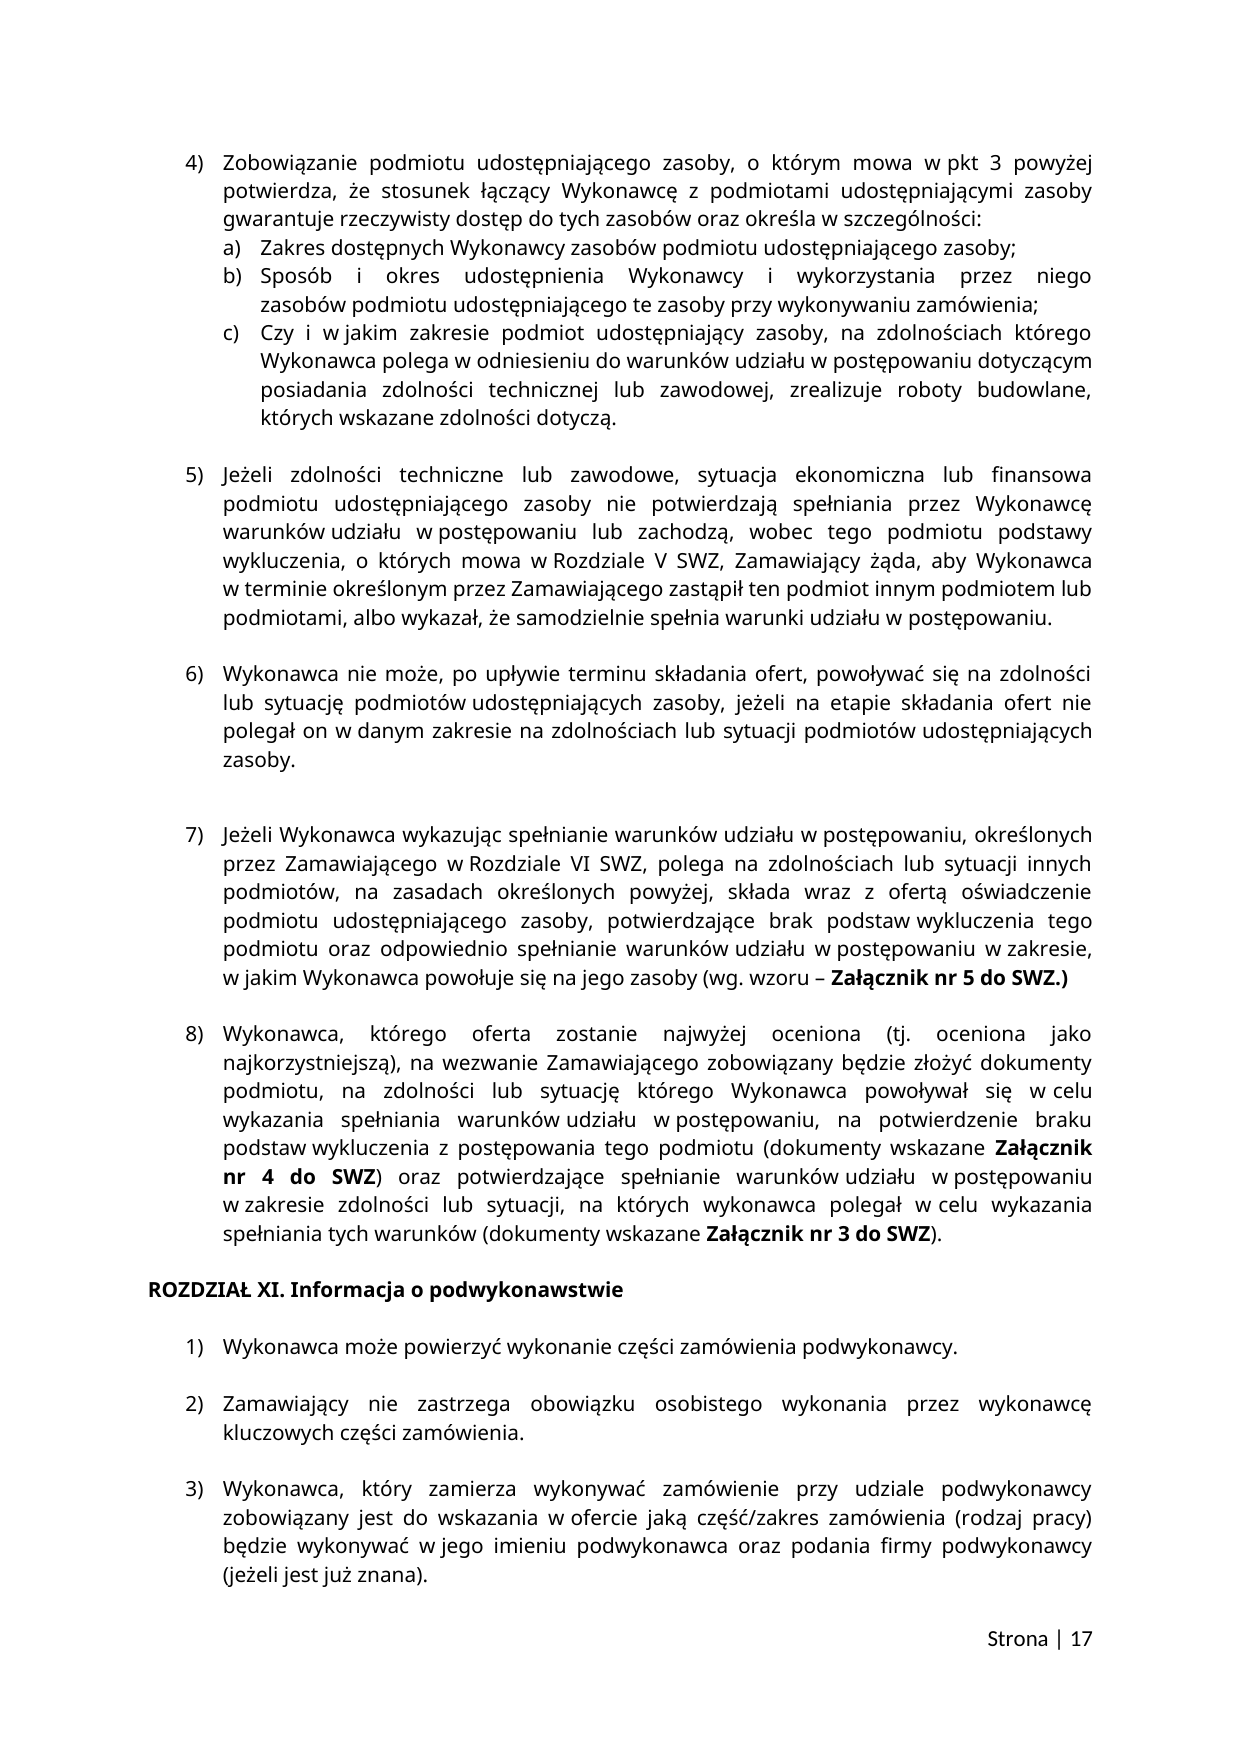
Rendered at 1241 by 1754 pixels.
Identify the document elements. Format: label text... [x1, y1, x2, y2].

list Jeżeli Wykonawca wykazując spełnianie warunków udziału w postępowaniu, określonych przez Zamawiającego w Rozdziale VI SWZ, polega na zdolnościach lub sytuacji innych podmiotów, na zasadach określonych powyżej, składa wraz z ofertą oświadczenie podmiotu udostępniającego zasoby, potwierdzające brak podstaw wykluczenia tego podmiotu oraz odpowiednio spełnianie warunków udziału w postępowaniu w zakresie, w jakim Wykonawca powołuje się na jego zasoby (wg. wzoru – Załącznik nr 5 do SWZ.) [185, 821, 1093, 991]
text ROZDZIAŁ XI. Informacja o podwykonawstwie [148, 1276, 1093, 1304]
list Zamawiający nie zastrzega obowiązku osobistego wykonania przez wykonawcę kluczowych części zamówienia. [185, 1389, 1093, 1446]
list Sposób i okres udostępnienia Wykonawcy i wykorzystania przez niego zasobów podmiotu udostępniającego te zasoby przy wykonywaniu zamówienia; [223, 261, 1093, 318]
list Wykonawca, który zamierza wykonywać zamówienie przy udziale podwykonawcy zobowiązany jest do wskazania w ofercie jaką część/zakres zamówienia (rodzaj pracy) będzie wykonywać w jego imieniu podwykonawca oraz podania firmy podwykonawcy (jeżeli jest już znana). [185, 1474, 1093, 1588]
list Jeżeli zdolności techniczne lub zawodowe, sytuacja ekonomiczna lub finansowa podmiotu udostępniającego zasoby nie potwierdzają spełniania przez Wykonawcę warunków udziału w postępowaniu lub zachodzą, wobec tego podmiotu podstawy wykluczenia, o których mowa w Rozdziale V SWZ, Zamawiający żąda, aby Wykonawca w terminie określonym przez Zamawiającego zastąpił ten podmiot innym podmiotem lub podmiotami, albo wykazał, że samodzielnie spełnia warunki udziału w postępowaniu. [185, 460, 1093, 631]
list Zobowiązanie podmiotu udostępniającego zasoby, o którym mowa w pkt 3 powyżej potwierdza, że stosunek łączący Wykonawcę z podmiotami udostępniającymi zasoby gwarantuje rzeczywisty dostęp do tych zasobów oraz określa w szczególności: [185, 148, 1093, 233]
list Zakres dostępnych Wykonawcy zasobów podmiotu udostępniającego zasoby; [223, 233, 1093, 261]
list Wykonawca, którego oferta zostanie najwyżej oceniona (tj. oceniona jako najkorzystniejszą), na wezwanie Zamawiającego zobowiązany będzie złożyć dokumenty podmiotu, na zdolności lub sytuację którego Wykonawca powoływał się w celu wykazania spełniania warunków udziału w postępowaniu, na potwierdzenie braku podstaw wykluczenia z postępowania tego podmiotu (dokumenty wskazane Załącznik nr 4 do SWZ) oraz potwierdzające spełnianie warunków udziału w postępowaniu w zakresie zdolności lub sytuacji, na których wykonawca polegał w celu wykazania spełniania tych warunków (dokumenty wskazane Załącznik nr 3 do SWZ). [185, 1019, 1093, 1247]
list Wykonawca nie może, po upływie terminu składania ofert, powoływać się na zdolności lub sytuację podmiotów udostępniających zasoby, jeżeli na etapie składania ofert nie polegał on w danym zakresie na zdolnościach lub sytuacji podmiotów udostępniających zasoby. [185, 659, 1093, 773]
list Czy i w jakim zakresie podmiot udostępniający zasoby, na zdolnościach którego Wykonawca polega w odniesieniu do warunków udziału w postępowaniu dotyczącym posiadania zdolności technicznej lub zawodowej, zrealizuje roboty budowlane, których wskazane zdolności dotyczą. [223, 318, 1093, 432]
list Wykonawca może powierzyć wykonanie części zamówienia podwykonawcy. [185, 1332, 1093, 1361]
